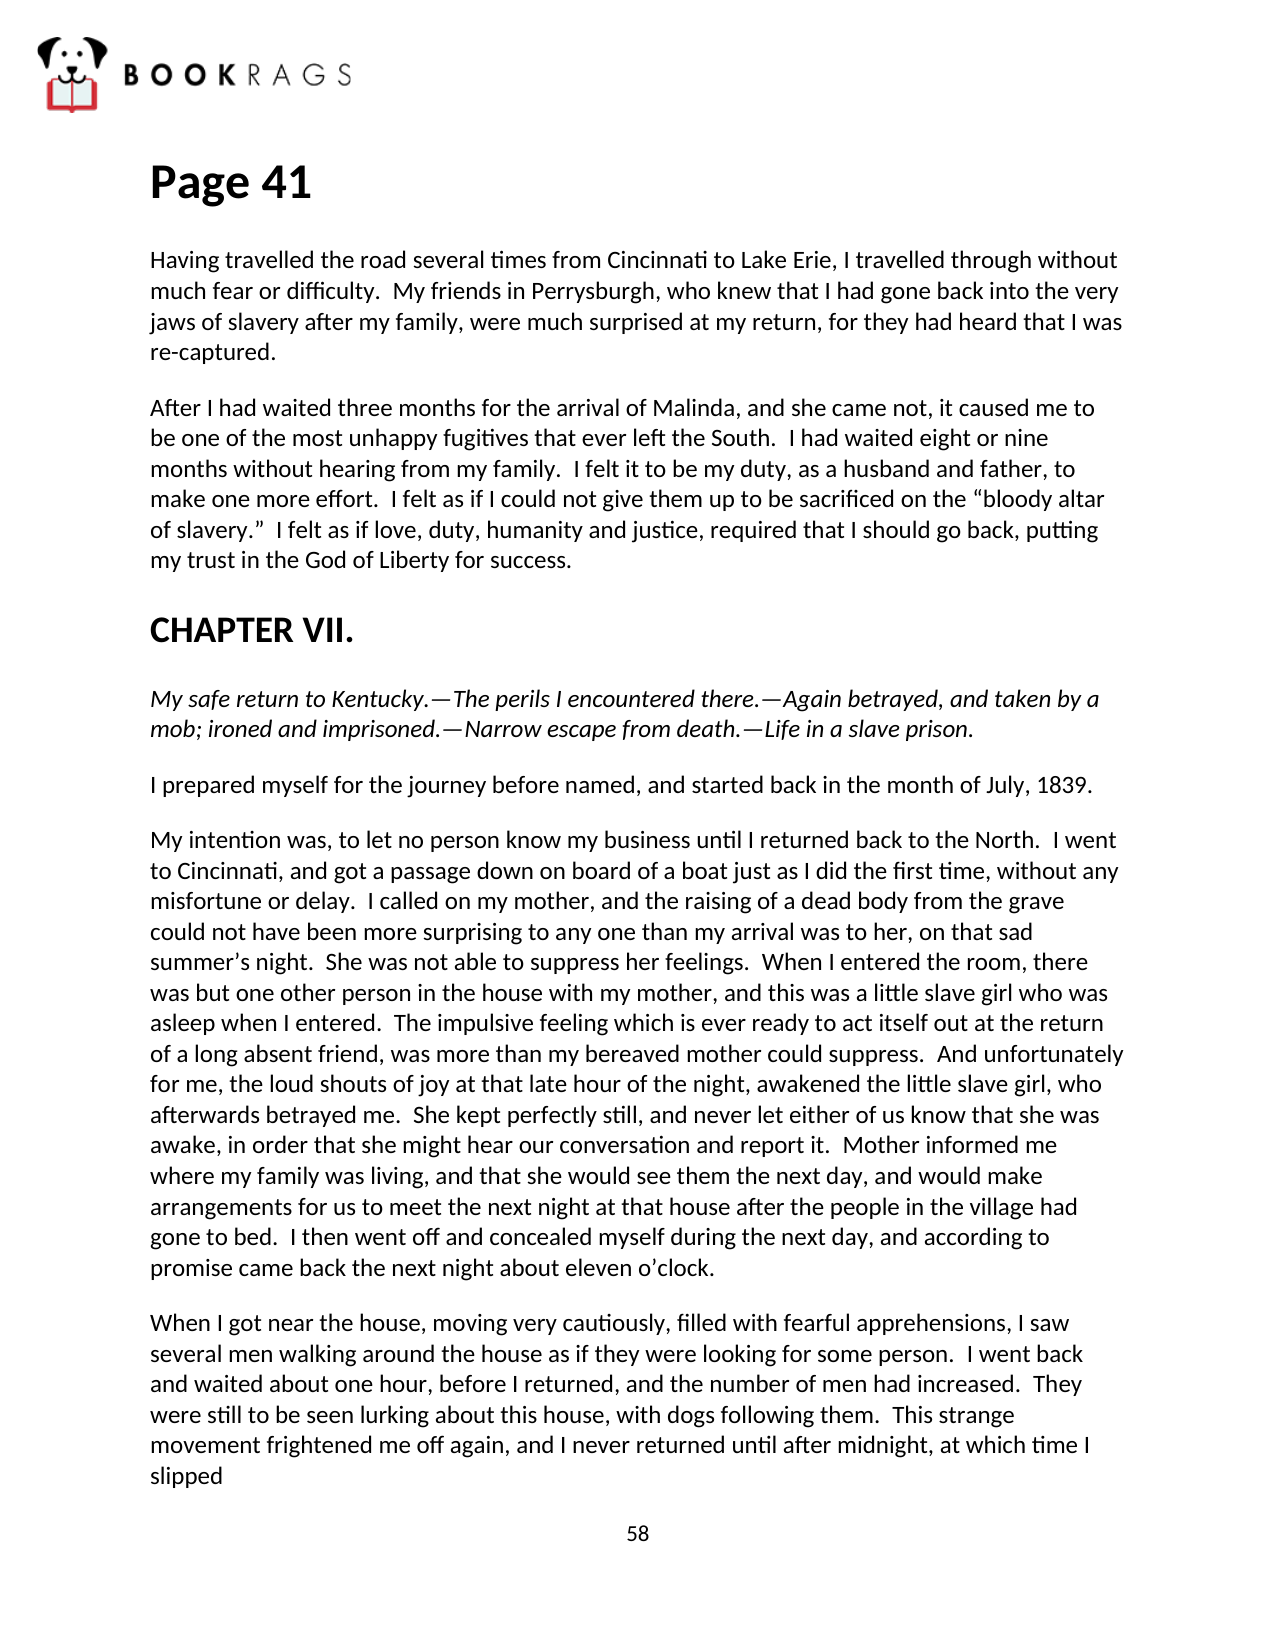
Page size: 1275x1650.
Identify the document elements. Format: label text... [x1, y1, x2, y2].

text My safe return to Kentucky.—­The perils I encountered there.—­Again betrayed, and taken by a mob; ironed and imprisoned.—­Narrow escape from death.—­Life in a slave prison. [150, 683, 1125, 744]
text My intention was, to let no person know my business until I returned back to the North. I went to Cincinnati, and got a passage down on board of a boat just as I did the first time, without any misfortune or delay. I called on my mother, and the raising of a dead body from the grave could not have been more surprising to any one than my arrival was to her, on that sad summer’s night. She was not able to suppress her feelings. When I entered the room, there was but one other person in the house with my mother, and this was a little slave girl who was asleep when I entered. The impulsive feeling which is ever ready to act itself out at the return of a long absent friend, was more than my bereaved mother could suppress. And unfortunately for me, the loud shouts of joy at that late hour of the night, awakened the little slave girl, who afterwards betrayed me. She kept perfectly still, and never let either of us know that she was awake, in order that she might hear our conversation and report it. Mother informed me where my family was living, and that she would see them the next day, and would make arrangements for us to meet the next night at that house after the people in the village had gone to bed. I then went off and concealed myself during the next day, and according to promise came back the next night about eleven o’clock. [150, 824, 1125, 1282]
text Having travelled the road several times from Cincinnati to Lake Erie, I travelled through without much fear or difficulty. My friends in Perrysburgh, who knew that I had gone back into the very jaws of slavery after my family, were much surprised at my return, for they had heard that I was re-captured. [150, 244, 1125, 367]
text CHAPTER VII. [150, 606, 1125, 652]
text When I got near the house, moving very cautiously, filled with fearful apprehensions, I saw several men walking around the house as if they were looking for some person. I went back and waited about one hour, before I returned, and the number of men had increased. They were still to be seen lurking about this house, with dogs following them. This strange movement frightened me off again, and I never returned until after midnight, at which time I slipped [150, 1307, 1125, 1490]
text After I had waited three months for the arrival of Malinda, and she came not, it caused me to be one of the most unhappy fugitives that ever left the South. I had waited eight or nine months without hearing from my family. I felt it to be my duty, as a husband and father, to make one more effort. I felt as if I could not give them up to be sacrificed on the “bloody altar of slavery.” I felt as if love, duty, humanity and justice, required that I should go back, putting my trust in the God of Liberty for success. [150, 392, 1125, 575]
text I prepared myself for the journey before named, and started back in the month of July, 1839. [150, 769, 1125, 799]
text Page 41 [150, 150, 1125, 211]
picture [37, 37, 351, 113]
